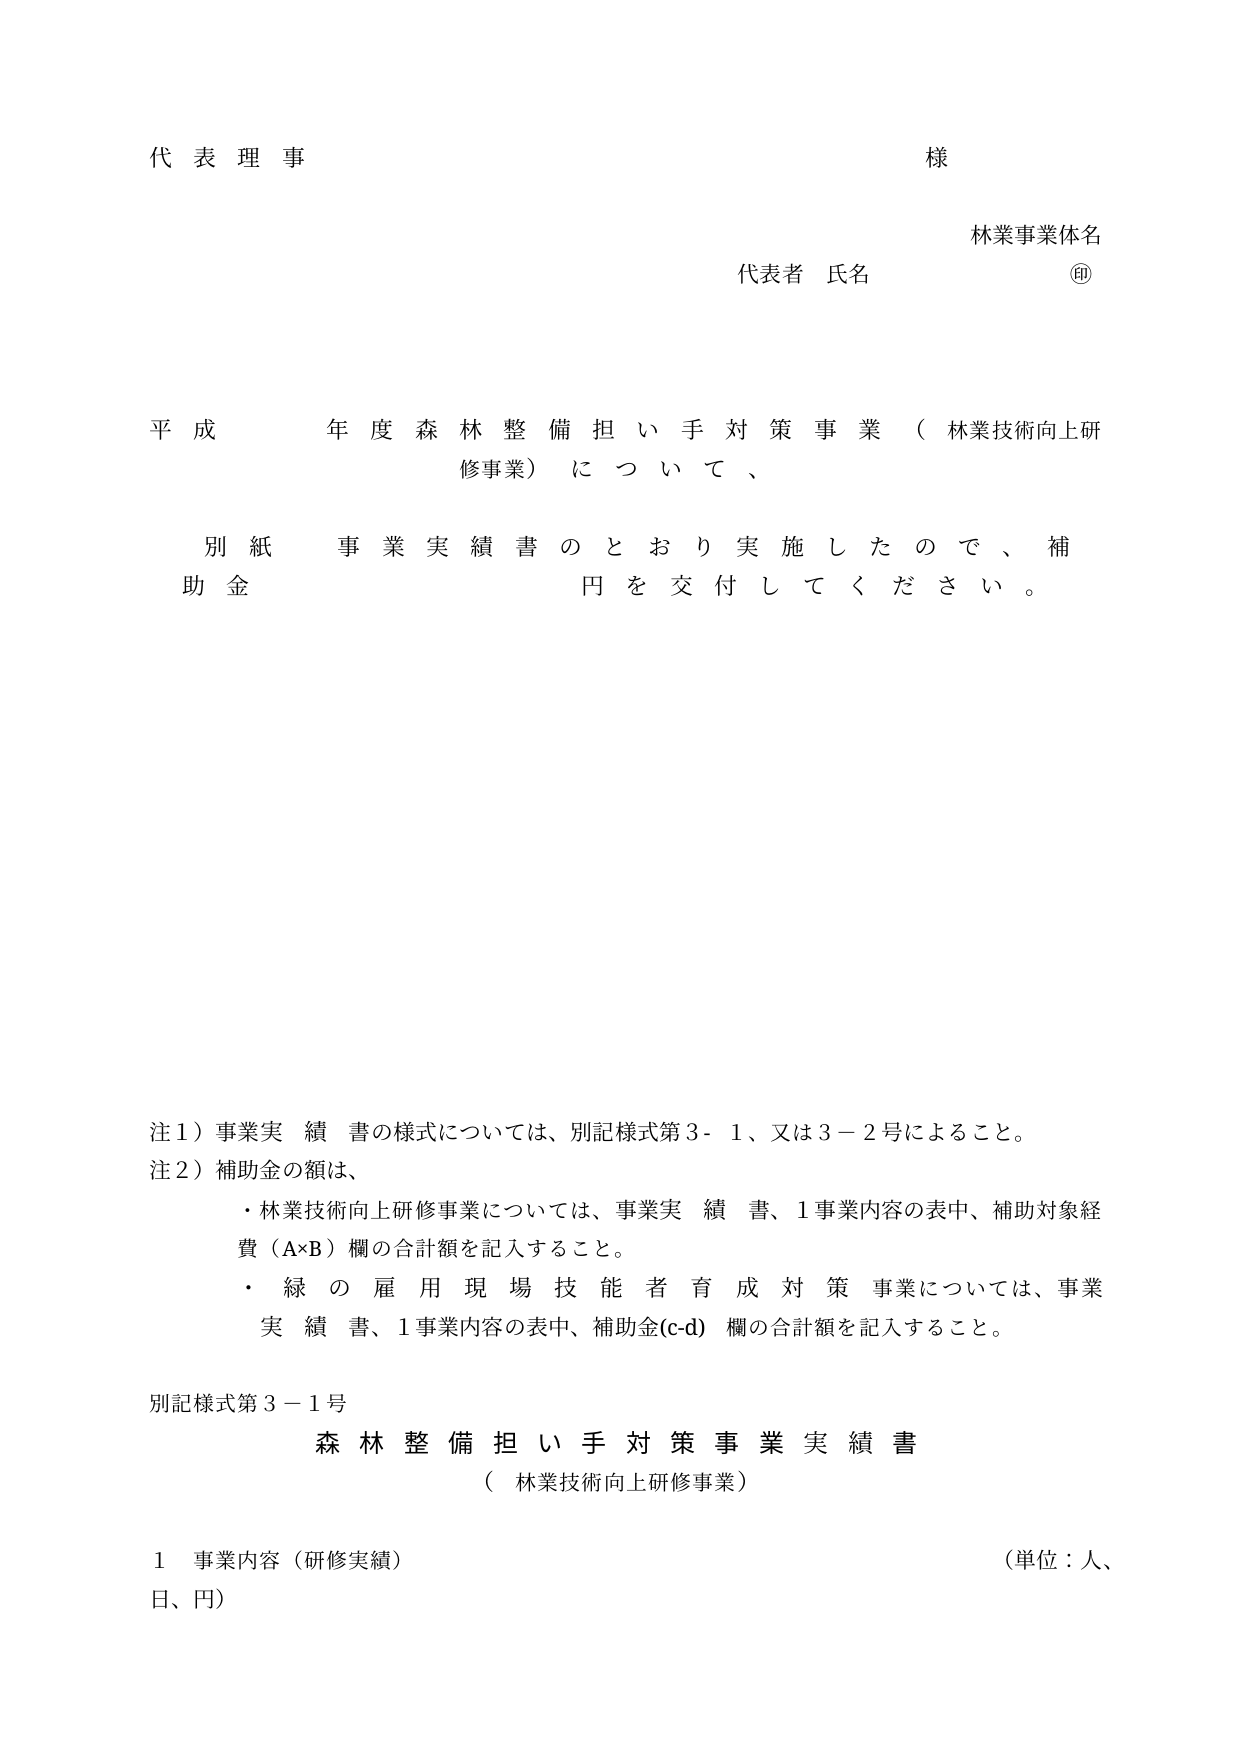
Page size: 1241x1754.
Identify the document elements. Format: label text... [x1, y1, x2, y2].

text 代表者 氏名 ㊞ [149, 254, 1092, 293]
text ・緑の雇用現場技能者育成対策事業については、事業実績書、１事業内容の表中、補助金(c-d)欄の合計額を記入すること。 [216, 1267, 1103, 1344]
text 別記様式第３－１号 [149, 1383, 1103, 1422]
text （林業技術向上研修事業） [149, 1461, 1103, 1500]
text 平成 年度森林整備担い手対策事業（林業技術向上研修事業）について、 [149, 409, 1103, 487]
text 注１）事業実績書の様式については、別記様式第３-１、又は３－２号によること。 [149, 1111, 1103, 1150]
text 森林整備担い手対策事業実績書 [149, 1422, 1103, 1461]
text 注２）補助金の額は、 [149, 1150, 1103, 1189]
text 別紙 事業実績書のとおり実施したので、補助金 円を交付してください。 [149, 526, 1103, 604]
text 林業事業体名 [149, 215, 1103, 254]
text 代表理事 様 [149, 137, 1103, 176]
text １ 事業内容（研修実績） （単位：人、日、円） [149, 1539, 1103, 1617]
text ・林業技術向上研修事業については、事業実績書、１事業内容の表中、補助対象経費（A×B）欄の合計額を記入すること。 [216, 1189, 1103, 1267]
